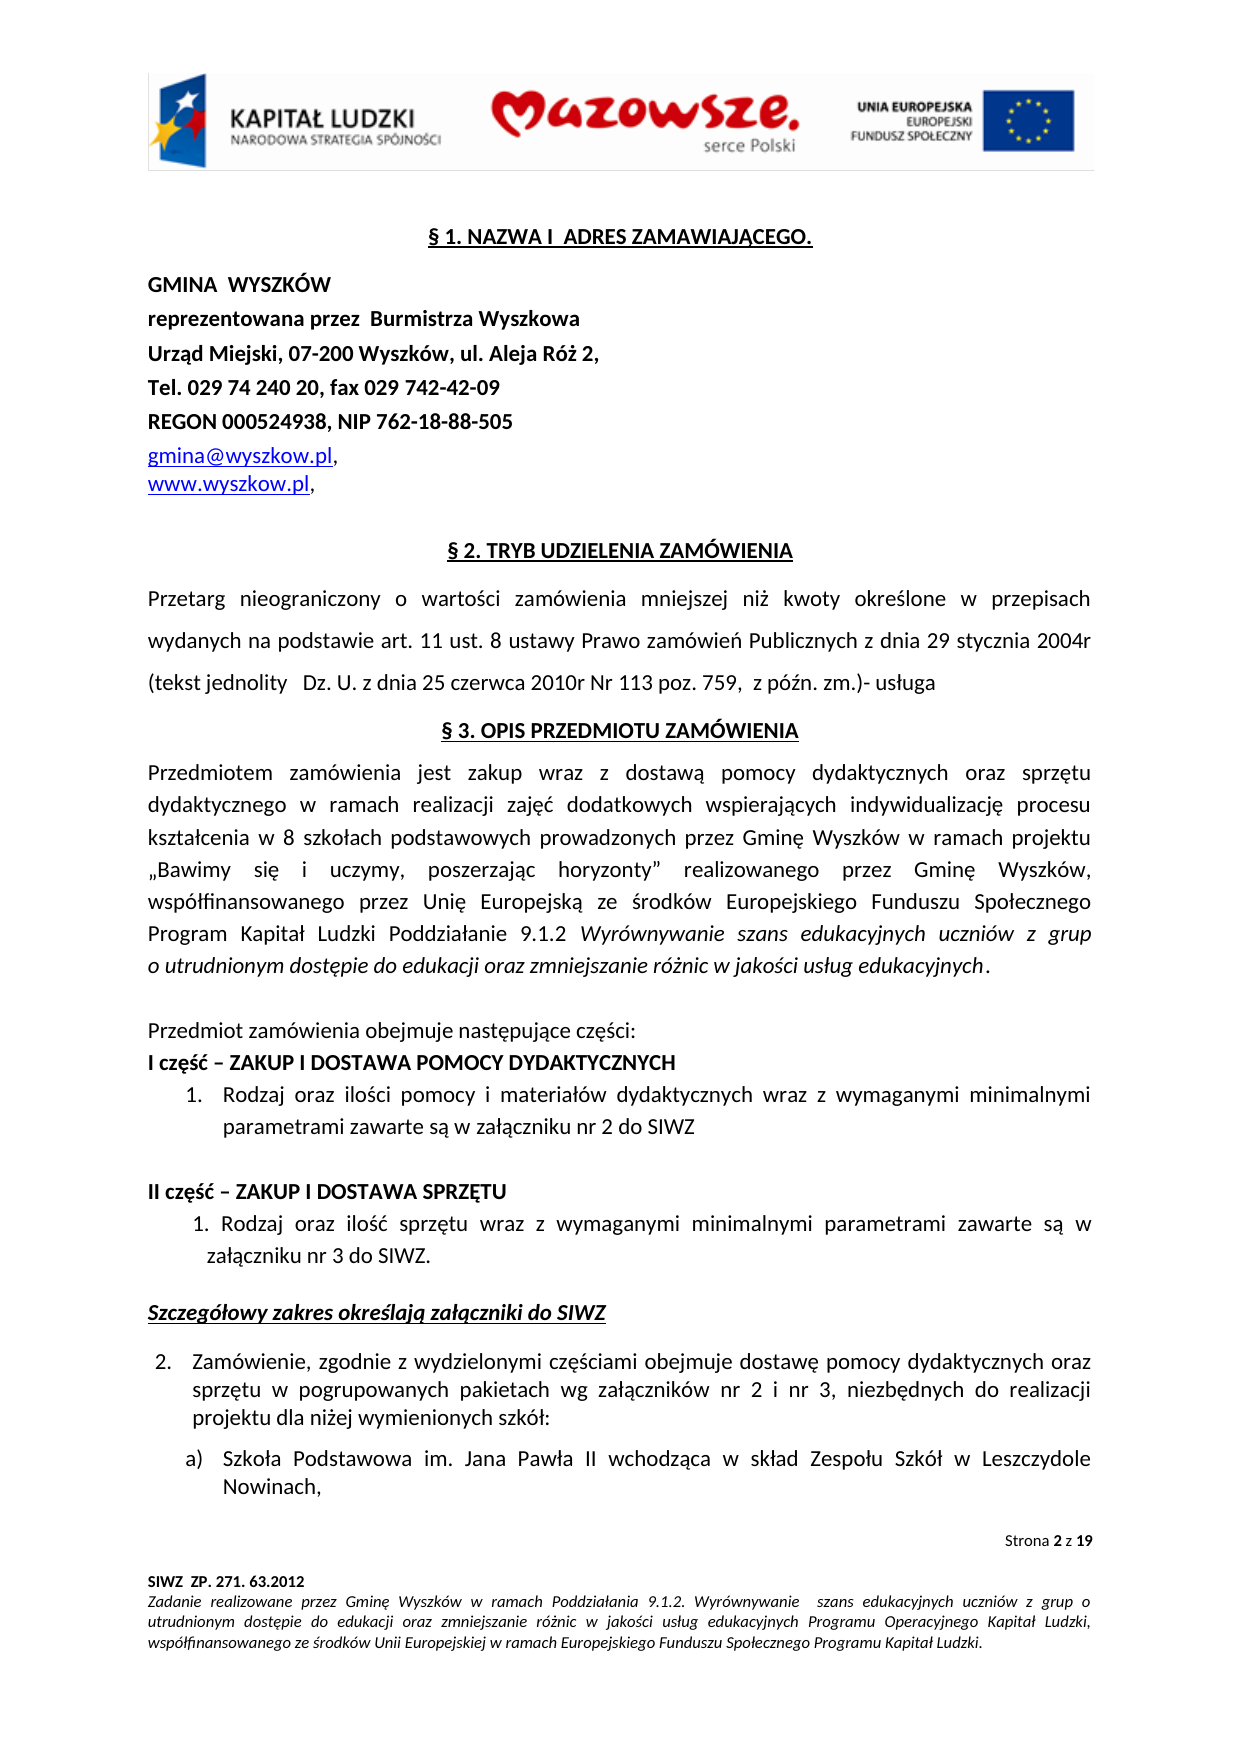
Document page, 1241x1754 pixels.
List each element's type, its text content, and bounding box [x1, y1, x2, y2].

text gmina@wyszkow.pl, [148, 442, 1093, 469]
text Przedmiotem zamówienia jest zakup wraz z dostawą pomocy dydaktycznych oraz sprzętu dydaktycznego w ramach realizacji zajęć dodatkowych wspierających indywidualizację procesu kształcenia w 8 szkołach podstawowych prowadzonych przez Gminę Wyszków w ramach projektu „Bawimy się i uczymy, poszerzając horyzonty” realizowanego przez Gminę Wyszków, współfinansowanego przez Unię Europejską ze środków Europejskiego Funduszu Społecznego Program Kapitał Ludzki Poddziałanie 9.1.2 Wyrównywanie szans edukacyjnych uczniów z grup o utrudnionym dostępie do edukacji oraz zmniejszanie różnic w jakości usług edukacyjnych. [148, 758, 1093, 979]
text Przedmiot zamówienia obejmuje następujące części: [148, 1016, 1093, 1044]
picture [147, 73, 1095, 174]
text I część – ZAKUP I DOSTAWA POMOCY DYDAKTYCZNYCH [148, 1048, 1093, 1076]
subtitle § 1. NAZWA I ADRES ZAMAWIAJĄCEGO. [148, 222, 1093, 250]
list Zamówienie, zgodnie z wydzielonymi częściami obejmuje dostawę pomocy dydaktycznych oraz sprzętu w pogrupowanych pakietach wg załączników nr 2 i nr 3, niezbędnych do realizacji projektu dla niżej wymienionych szkół: [154, 1347, 1093, 1431]
subtitle Urząd Miejski, 07-200 Wyszków, ul. Aleja Róż 2, [148, 339, 1093, 367]
subtitle § 2. TRYB UDZIELENIA ZAMÓWIENIA [148, 536, 1093, 564]
subtitle GMINA WYSZKÓW [148, 270, 1093, 298]
subtitle REGON 000524938, NIP 762-18-88-505 [148, 407, 1093, 435]
text www.wyszkow.pl, [148, 469, 1093, 498]
subtitle Przetarg nieograniczony o wartości zamówienia mniejszej niż kwoty określone w przepisach wydanych na podstawie art. 11 ust. 8 ustawy Prawo zamówień Publicznych z dnia 29 stycznia 2004r (tekst jednolity Dz. U. z dnia 25 czerwca 2010r Nr 113 poz. 759, z późn. zm.)- usługa [148, 584, 1093, 696]
text II część – ZAKUP I DOSTAWA SPRZĘTU [148, 1177, 1093, 1205]
subtitle Tel. 029 74 240 20, fax 029 742-42-09 [148, 373, 1093, 401]
list Rodzaj oraz ilości pomocy i materiałów dydaktycznych wraz z wymaganymi minimalnymi parametrami zawarte są w załączniku nr 2 do SIWZ [185, 1080, 1093, 1141]
text 1. Rodzaj oraz ilość sprzętu wraz z wymaganymi minimalnymi parametrami zawarte są w załączniku nr 3 do SIWZ. [192, 1209, 1093, 1269]
subtitle § 3. OPIS PRZEDMIOTU ZAMÓWIENIA [148, 716, 1093, 744]
list Szkoła Podstawowa im. Jana Pawła II wchodząca w skład Zespołu Szkół w Leszczydole Nowinach, [185, 1444, 1093, 1500]
subtitle reprezentowana przez Burmistrza Wyszkowa [148, 304, 1093, 332]
text Szczegółowy zakres określają załączniki do SIWZ [148, 1298, 1093, 1326]
